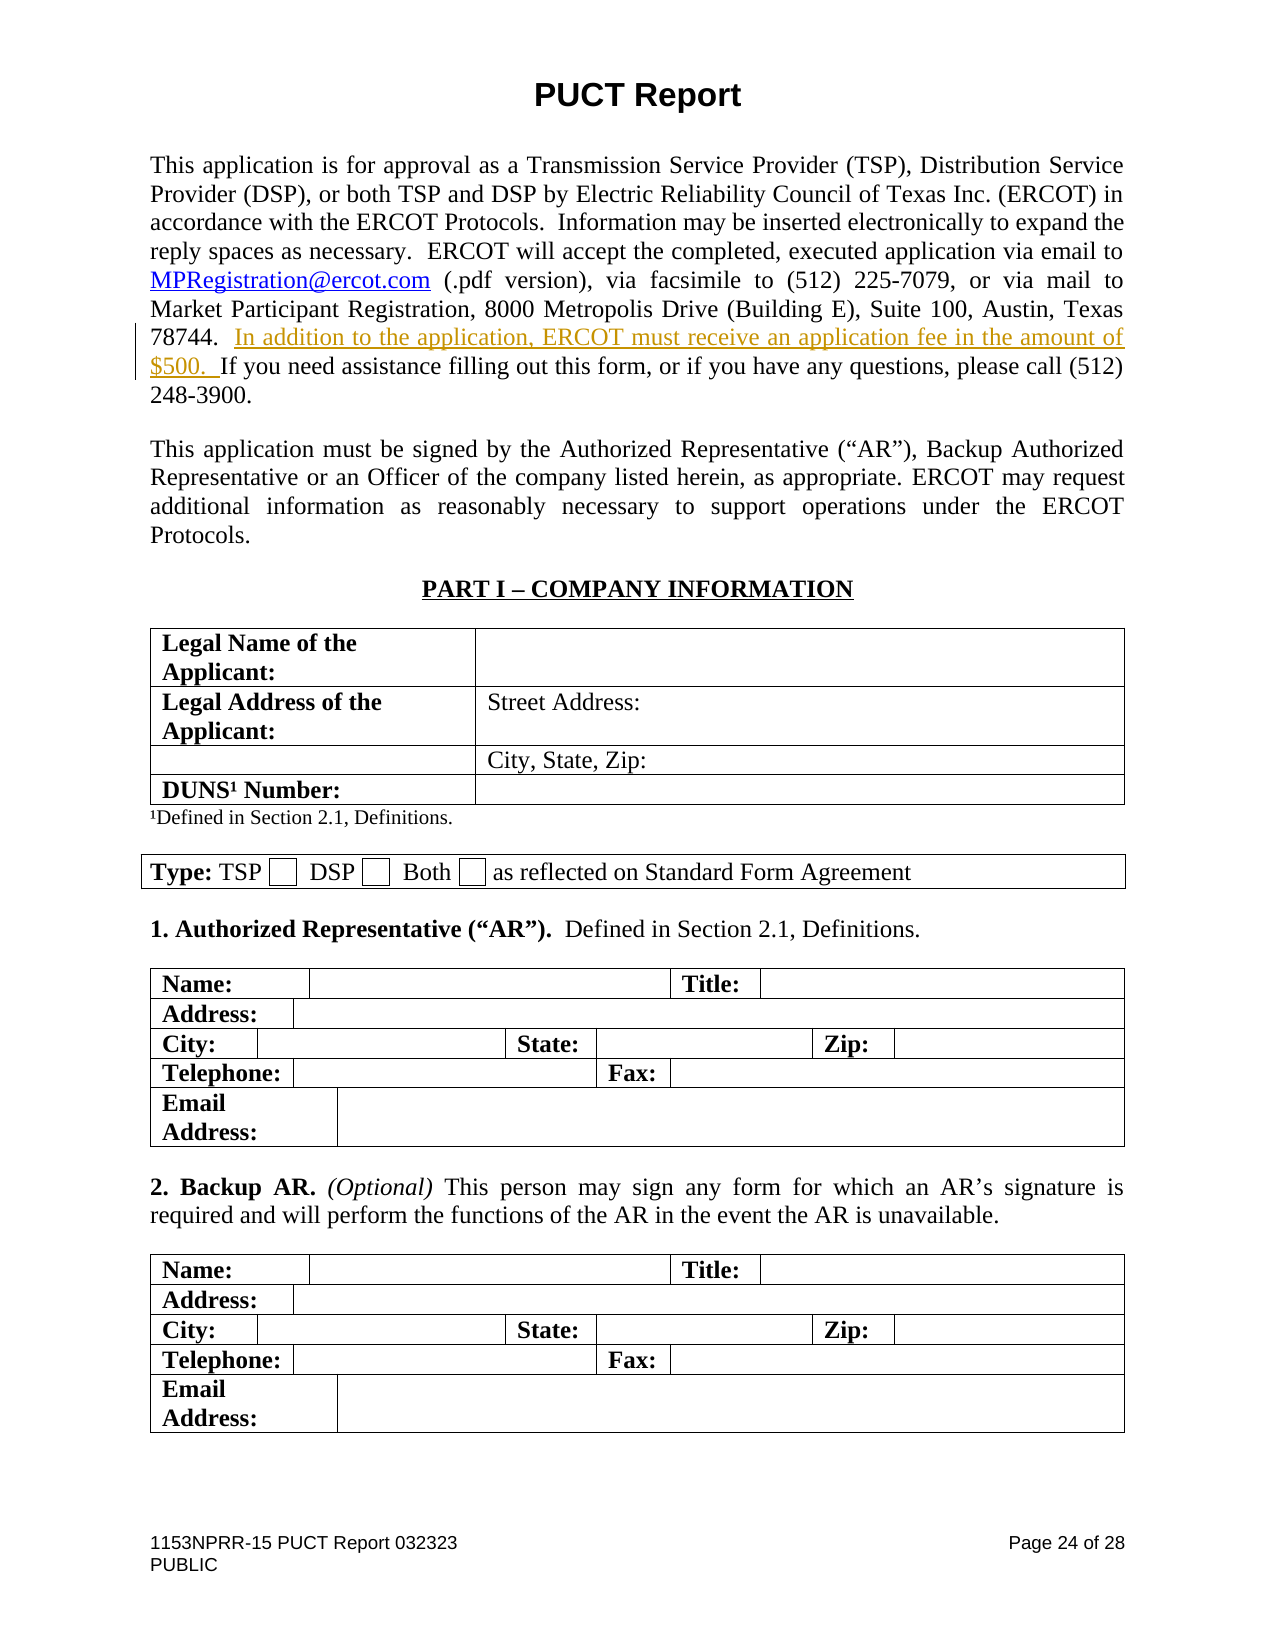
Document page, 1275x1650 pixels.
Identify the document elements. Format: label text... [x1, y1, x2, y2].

table_cell [671, 1059, 1124, 1087]
table_cell Street Address: [476, 687, 1124, 744]
table_header [761, 969, 1124, 998]
table_cell Telephone: [151, 1059, 293, 1087]
table_header Legal Name of the Applicant: [151, 629, 475, 686]
table_cell [258, 1315, 505, 1344]
table_header Name: [151, 1255, 309, 1284]
table_cell Telephone: [151, 1345, 293, 1373]
table_cell [294, 1285, 1124, 1314]
table_cell City: [151, 1029, 257, 1057]
table_cell Fax: [597, 1345, 670, 1373]
table_cell [895, 1029, 1124, 1057]
table_cell [294, 1059, 596, 1087]
table_cell Fax: [597, 1059, 670, 1087]
table_header Title: [671, 969, 760, 998]
table_cell Legal Address of the Applicant: [151, 687, 475, 744]
table_cell [597, 1029, 812, 1057]
text This application must be signed by the Authorized Representative (“AR”), Backup Authorized Representative or an Officer of the company listed herein, as appropriate. ERCOT may request additional rmation as reasonably necessary to support operations under the ERCOT Protocols. [150, 434, 1125, 549]
table_cell Address: [151, 999, 293, 1028]
table_cell DUNS¹ Number: [151, 775, 475, 804]
table_cell [597, 1315, 812, 1344]
table_cell [151, 746, 475, 774]
table_cell Email Address: [151, 1375, 337, 1432]
text ¹Defined in Section 2.1, Definitions. [150, 805, 1125, 829]
table_cell City, State, Zip: [476, 746, 1124, 774]
table_cell Email Address: [151, 1088, 337, 1146]
table_cell State: [506, 1315, 596, 1344]
table_header [761, 1255, 1124, 1284]
table_header Name: [151, 969, 309, 998]
table_cell Zip: [813, 1029, 894, 1057]
table_header Title: [671, 1255, 760, 1284]
table_cell State: [506, 1029, 596, 1057]
table_cell City: [151, 1315, 257, 1344]
text 2. Backup AR. (Optional) This person may sign any form for which an AR’s signature is required and will perform the functions of the AR in the event the AR is unavailable. [150, 1172, 1125, 1229]
table_cell [338, 1375, 1124, 1432]
text Type: TSP DSP Both as reflected on Standard Form Agreement [142, 855, 1125, 888]
table_cell [476, 775, 1124, 804]
table_cell [294, 999, 1124, 1028]
table_cell Address: [151, 1285, 293, 1314]
text This application is for approval as a Transmission Service Provider (TSP), Distribution Service Provider (DSP), or both TSP and DSP by Electric Reliability Council of Texas Inc. (ERCOT) in accordance with the ERCOT Protocols. Information may be inserted electronically to expand the reply spaces as necessary. ERCOT will accept the completed, executed application via email to MPRegistration@ercot.com (.pdf version), via facsimile to (512) 225-7079, or via mail to Market Participant Registration, 8000 Metropolis Drive (Building E), Suite 100, Austin, Texas 78744. If you need assistance filling out this form, or if you have any questions, please call (512) 248-3900. [150, 150, 1125, 409]
table_cell [294, 1345, 596, 1373]
text 1. Authorized Representative (“AR”). Defined in Section 2.1, Definitions. [150, 914, 1125, 943]
table_header [310, 969, 670, 998]
table_cell [258, 1029, 505, 1057]
table_cell [895, 1315, 1124, 1344]
table_header [476, 629, 1124, 686]
table_header [310, 1255, 670, 1284]
table_cell [338, 1088, 1124, 1146]
table_cell Zip: [813, 1315, 894, 1344]
text PART I – Company Information [150, 574, 1125, 602]
table_cell [671, 1345, 1124, 1373]
